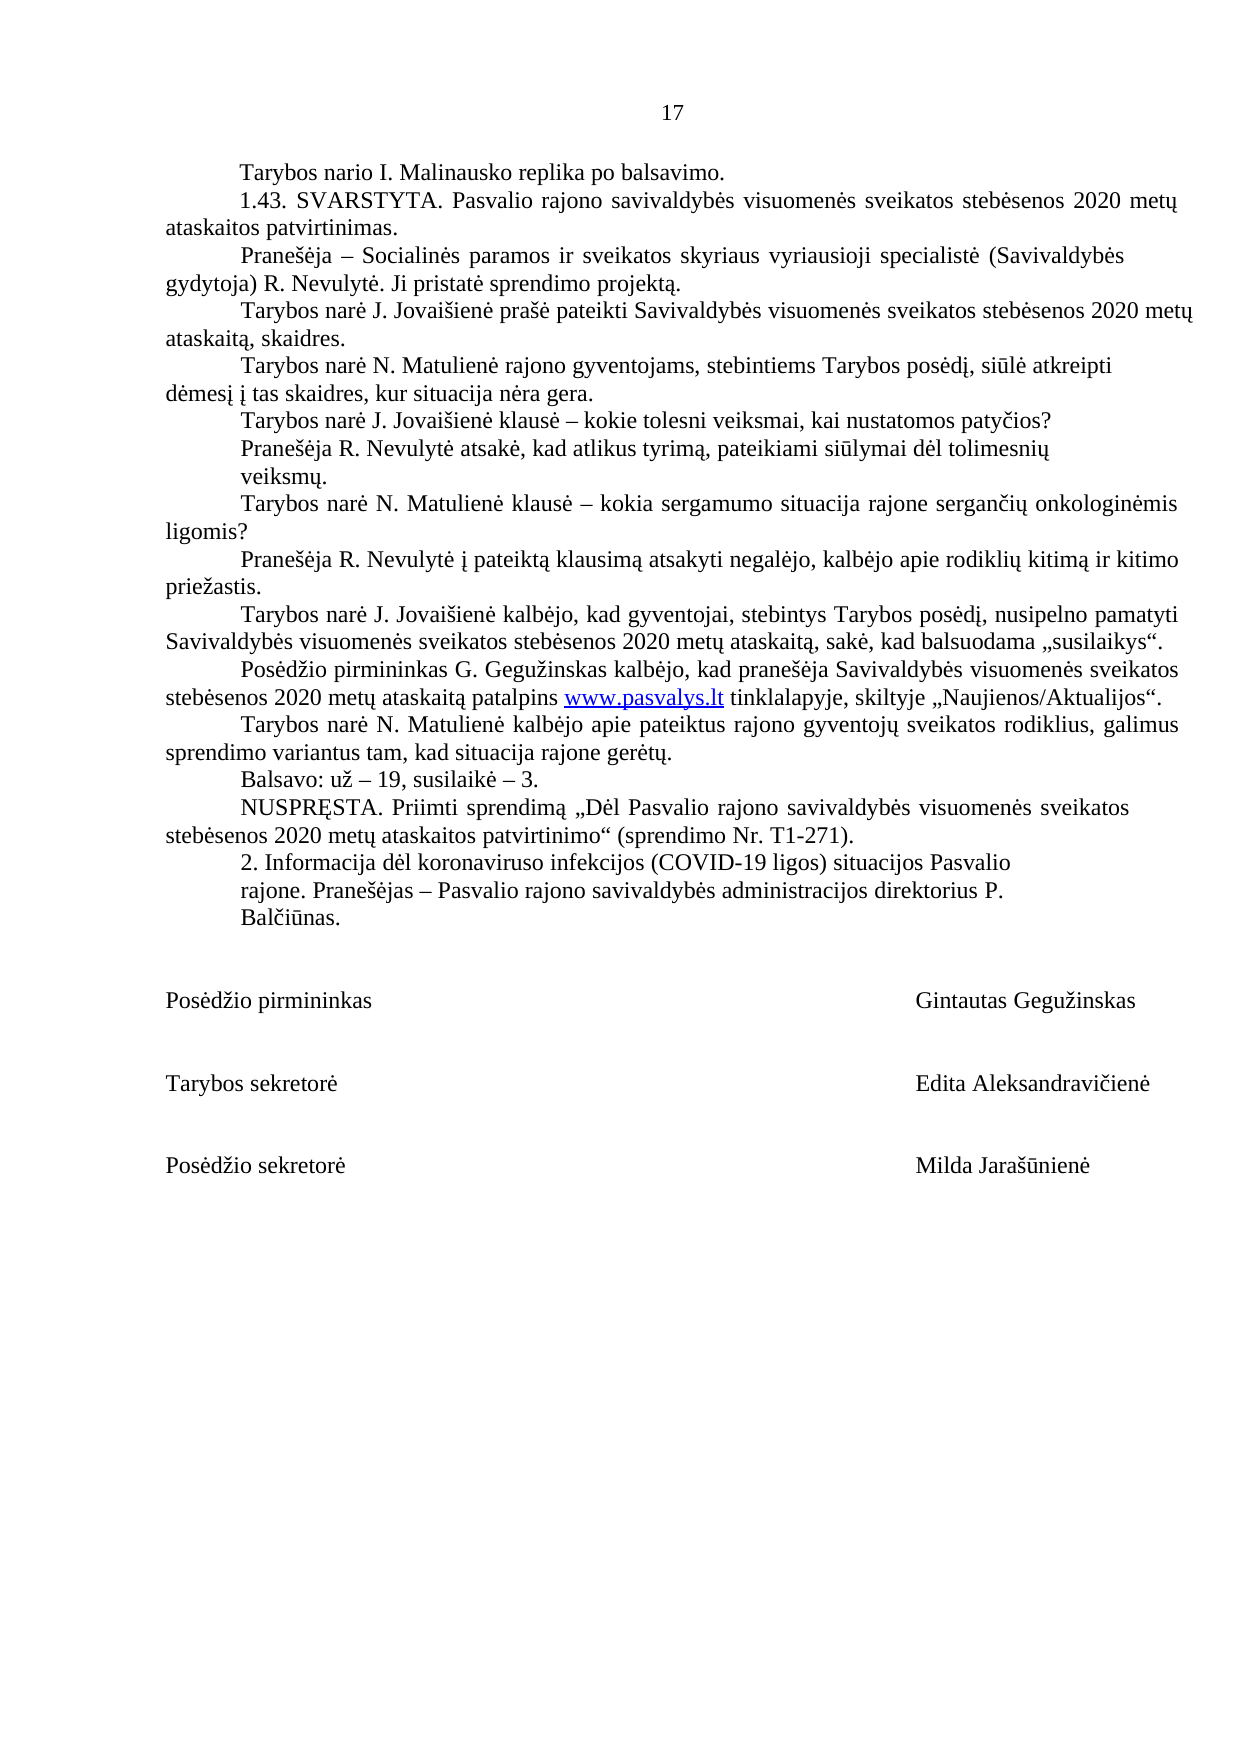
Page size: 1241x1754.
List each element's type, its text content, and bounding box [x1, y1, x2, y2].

text NUSPRĘSTA. Priimti sprendimą „Dėl Pasvalio rajono savivaldybės visuomenės sveikatos stebėsenos 2020 metų ataskaitos patvirtinimo“ (sprendimo Nr. T1-271). [165, 793, 1209, 848]
text Posėdžio sekretorė Milda Jarašūnienė [165, 1152, 1209, 1179]
text Pranešėja – Socialinės paramos ir sveikatos skyriaus vyriausioji specialistė (Savivaldybės gydytoja) R. Nevulytė. Ji pristatė sprendimo projektą. [165, 241, 1209, 296]
list Informacija dėl koronaviruso infekcijos (COVID-19 ligos) situacijos Pasvalio rajone. Pranešėjas – Pasvalio rajono savivaldybės administracijos direktorius P. Balčiūnas. [240, 848, 1082, 931]
text Tarybos narė J. Jovaišienė kalbėjo, kad gyventojai, stebintys Tarybos posėdį, nusipelno pamatyti Savivaldybės visuomenės sveikatos stebėsenos 2020 metų ataskaitą, sakė, kad balsuodama „susilaikys“. [165, 600, 1209, 655]
text Tarybos narė N. Matulienė rajono gyventojams, stebintiems Tarybos posėdį, siūlė atkreipti dėmesį į tas skaidres, kur situacija nėra gera. [165, 351, 1181, 407]
text Posėdžio pirmininkas Gintautas Gegužinskas [165, 986, 1209, 1014]
text Pranešėja R. Nevulytė į pateiktą klausimą atsakyti negalėjo, kalbėjo apie rodiklių kitimą ir kitimo priežastis. [165, 544, 1209, 600]
text Tarybos narė J. Jovaišienė klausė – kokie tolesni veiksmai, kai nustatomos patyčios? Pranešėja R. Nevulytė atsakė, kad atlikus tyrimą, pateikiami siūlymai dėl tolimesnių veiksmų. [240, 407, 1142, 489]
text Posėdžio pirmininkas G. Gegužinskas kalbėjo, kad pranešėja Savivaldybės visuomenės sveikatos stebėsenos 2020 metų ataskaitą patalpins www.pasvalys.lt tinklalapyje, skiltyje „Naujienos/Aktualijos“. [165, 655, 1209, 710]
text Tarybos narė N. Matulienė kalbėjo apie pateiktus rajono gyventojų sveikatos rodiklius, galimus sprendimo variantus tam, kad situacija rajone gerėtų. [165, 710, 1209, 765]
text Tarybos narė N. Matulienė klausė – kokia sergamumo situacija rajone sergančių onkologinėmis ligomis? [165, 489, 1209, 544]
text Tarybos sekretorė Edita Aleksandravičienė [165, 1069, 1209, 1096]
text Tarybos nario I. Malinausko replika po balsavimo. [239, 158, 1209, 186]
text Tarybos narė J. Jovaišienė prašė pateikti Savivaldybės visuomenės sveikatos stebėsenos 2020 metų ataskaitą, skaidres. [165, 296, 1209, 351]
list SVARSTYTA. Pasvalio rajono savivaldybės visuomenės sveikatos stebėsenos 2020 metų ataskaitos patvirtinimas. [165, 186, 1181, 241]
text Balsavo: už – 19, susilaikė – 3. [240, 765, 1209, 793]
